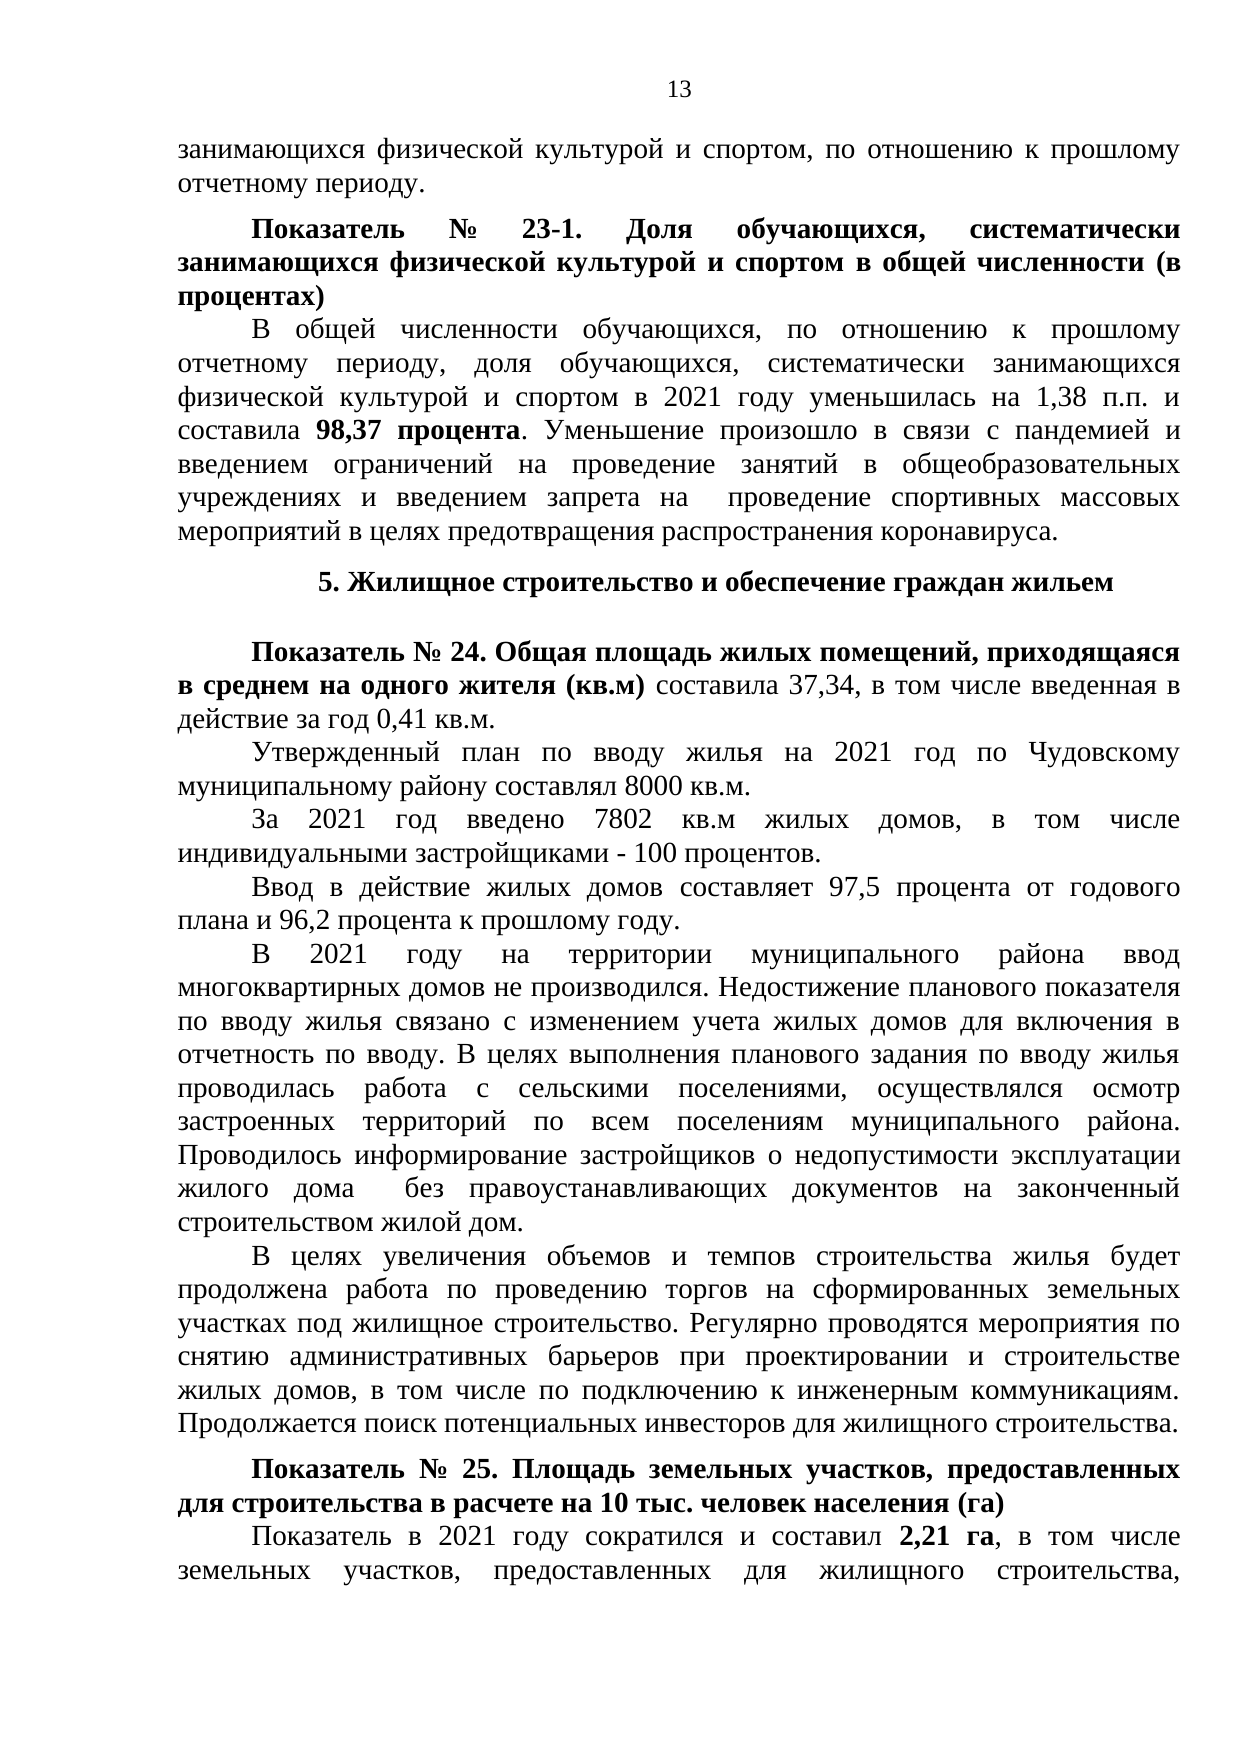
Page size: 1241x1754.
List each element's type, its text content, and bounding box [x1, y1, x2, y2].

text 5. Жилищное строительство и обеспечение граждан жильем [177, 571, 1181, 596]
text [177, 1518, 1181, 1586]
text Утвержденный план по вводу жилья на 2021 год по Чудовскому муниципальному району составлял 8000 кв.м. [177, 734, 1181, 802]
text В целях увеличения объемов и темпов строительства жилья будет продолжена работа по проведению торгов на сформированных земельных участках под жилищное строительство. Регулярно проводятся мероприятия по снятию административных барьеров при проектировании и строительстве жилых домов, в том числе по подключению к инженерным коммуникациям. Продолжается поиск потенциальных инвесторов для жилищного строительства. [177, 1238, 1181, 1439]
text В 2021 году на территории муниципального района ввод многоквартирных домов не производился. Недостижение планового показателя по вводу жилья связано с изменением учета жилых домов для включения в отчетность по вводу. В целях выполнения планового задания по вводу жилья проводилась работа с сельскими поселениями, осуществлялся осмотр застроенных территорий по всем поселениям муниципального района. Проводилось информирование застройщиков о недопустимости эксплуатации жилого дома без правоустанавливающих документов на законченный строительством жилой дом. [177, 936, 1181, 1238]
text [177, 131, 1181, 198]
text Показатель № 25. Площадь земельных участков, предоставленных для строительства в расчете на 10 тыс. человек населения (га) [177, 1451, 1181, 1518]
text Показатель № 24. Общая площадь жилых помещений, приходящаяся в среднем на одного жителя (кв.м) составила 37,34, в том числе введенная в действие за год 0,41 кв.м. [177, 634, 1181, 734]
text В общей численности обучающихся, по отношению к прошлому отчетному периоду, доля обучающихся, систематически занимающихся физической культурой и спортом в 2021 году уменьшилась на 1,38 п.п. и составила 98,37 процента. Уменьшение произошло в связи с пандемией и введением ограничений на проведение занятий в общеобразовательных учреждениях и введением запрета на проведение спортивных массовых мероприятий в целях предотвращения распространения коронавируса. [177, 312, 1181, 546]
text Показатель № 23-1. Доля обучающихся, систематически занимающихся физической культурой и спортом в общей численности (в процентах) [177, 211, 1181, 312]
text Ввод в действие жилых домов составляет 97,5 процента от годового плана и 96,2 процента к прошлому году. [177, 869, 1181, 936]
text За 2021 год введено 7802 кв.м жилых домов, в том числе индивидуальными застройщиками - 100 процентов. [177, 802, 1181, 869]
